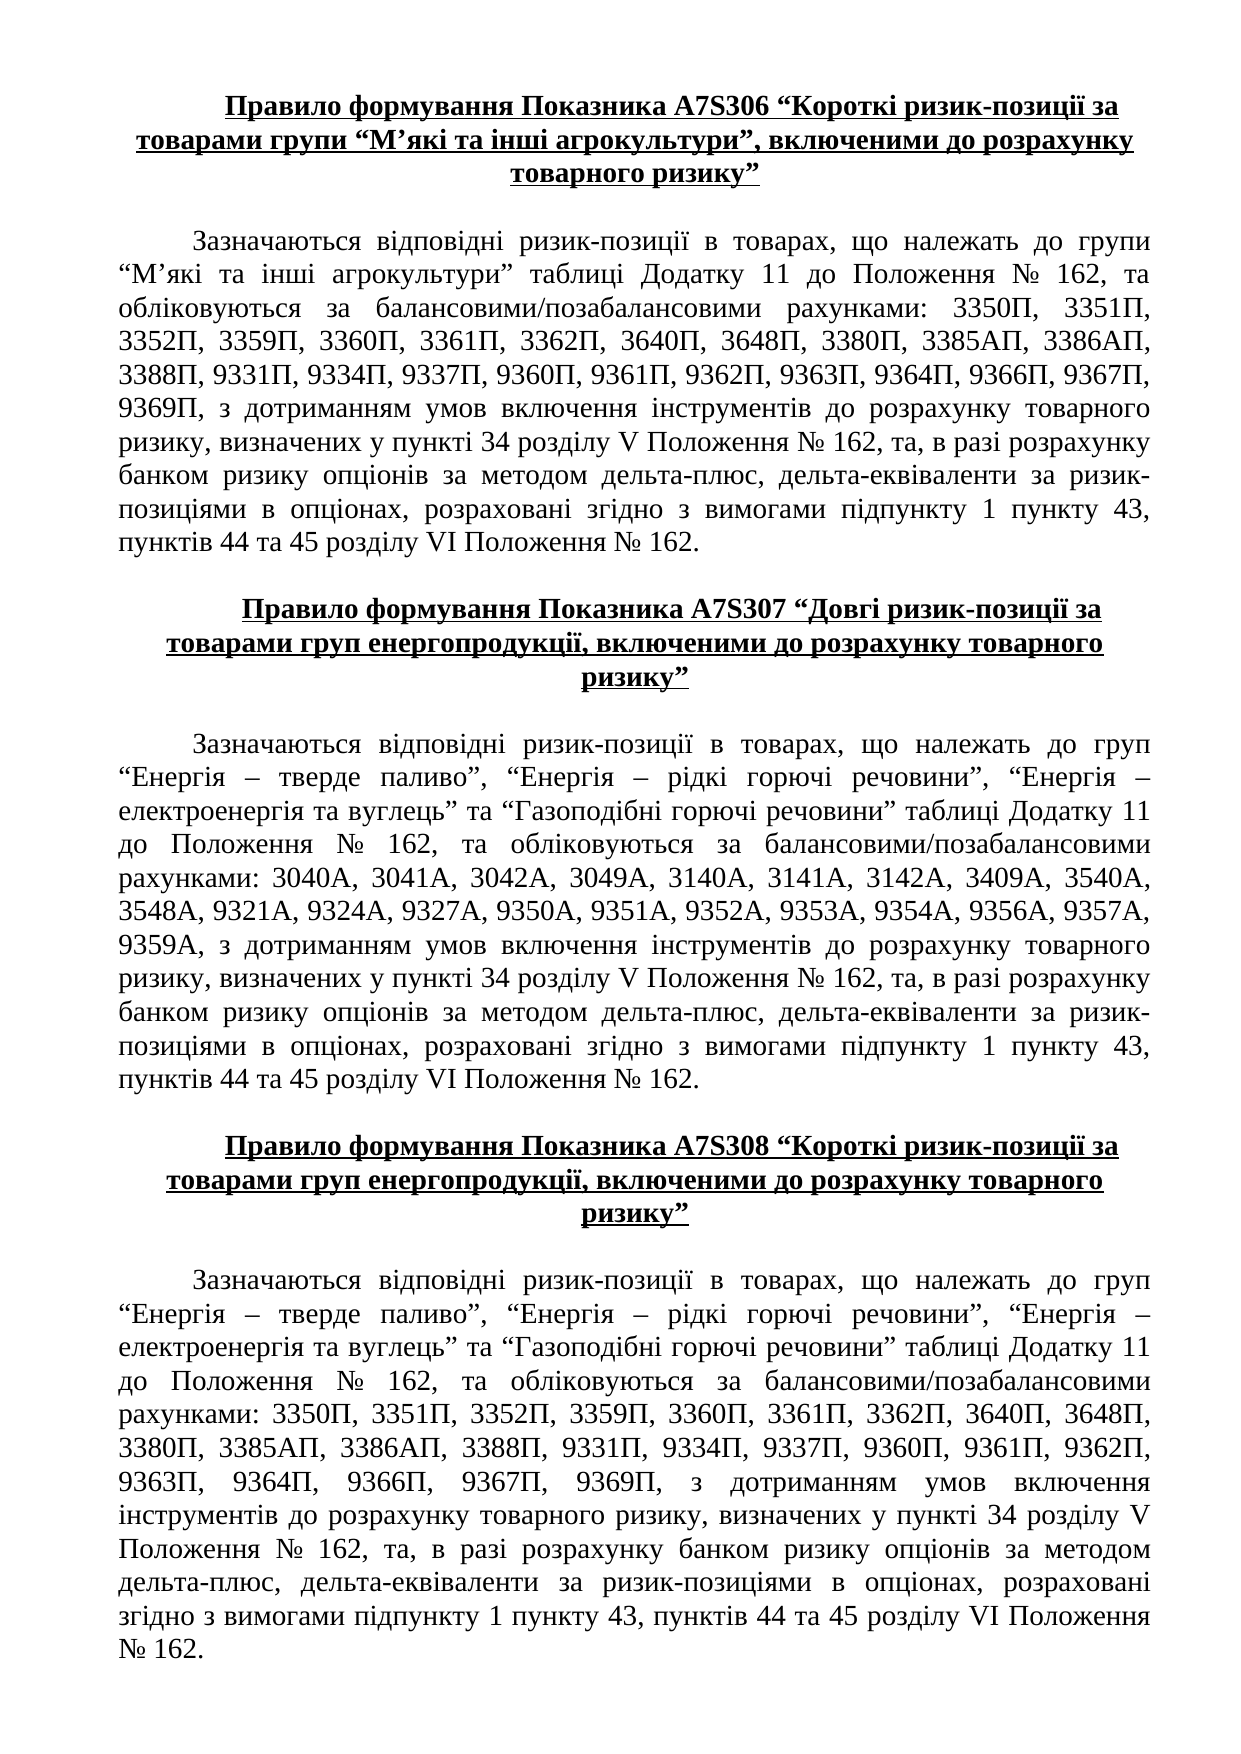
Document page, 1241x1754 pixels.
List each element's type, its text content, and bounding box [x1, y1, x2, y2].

text Правило формування Показника A7S307 “Довгі ризик-позиції за товарами груп енергопродукції, включеними до розрахунку товарного ризику” [118, 592, 1152, 692]
text Зазначаються відповідні ризик-позиції в товарах, що належать до груп “Енергія – тверде паливо”, “Енергія – рідкі горючі речовини”, “Енергія –електроенергія та вуглець” та “Газоподібні горючі речовини” таблиці Додатку 11 до Положення № 162, та обліковуються за балансовими/позабалансовими рахунками: 3350П, 3351П, 3352П, 3359П, 3360П, 3361П, 3362П, 3640П, 3648П, 3380П, 3385АП, 3386АП, 3388П, 9331П, 9334П, 9337П, 9360П, 9361П, 9362П, 9363П, 9364П, 9366П, 9367П, 9369П, з дотриманням умов включення інструментів до розрахунку товарного ризику, визначених у пункті 34 розділу V Положення № 162, та, в разі розрахунку банком ризику опціонів за методом дельта-плюс, дельта-еквіваленти за ризик-позиціями в опціонах, розраховані згідно з вимогами підпункту 1 пункту 43, пунктів 44 та 45 розділу VI Положення № 162. [118, 1262, 1152, 1665]
text Зазначаються відповідні ризик-позиції в товарах, що належать до груп “Енергія – тверде паливо”, “Енергія – рідкі горючі речовини”, “Енергія –електроенергія та вуглець” та “Газоподібні горючі речовини” таблиці Додатку 11 до Положення № 162, та обліковуються за балансовими/позабалансовими рахунками: 3040А, 3041А, 3042А, 3049А, 3140А, 3141А, 3142А, 3409А, 3540А, 3548А, 9321А, 9324А, 9327А, 9350А, 9351А, 9352А, 9353А, 9354А, 9356А, 9357А, 9359А, з дотриманням умов включення інструментів до розрахунку товарного ризику, визначених у пункті 34 розділу V Положення № 162, та, в разі розрахунку банком ризику опціонів за методом дельта-плюс, дельта-еквіваленти за ризик-позиціями в опціонах, розраховані згідно з вимогами підпункту 1 пункту 43, пунктів 44 та 45 розділу VI Положення № 162. [118, 726, 1152, 1095]
text Правило формування Показника A7S308 “Короткі ризик-позиції за товарами груп енергопродукції, включеними до розрахунку товарного ризику” [118, 1128, 1152, 1229]
text Зазначаються відповідні ризик-позиції в товарах, що належать до групи “М’які та інші агрокультури” таблиці Додатку 11 до Положення № 162, та обліковуються за балансовими/позабалансовими рахунками: 3350П, 3351П, 3352П, 3359П, 3360П, 3361П, 3362П, 3640П, 3648П, 3380П, 3385АП, 3386АП, 3388П, 9331П, 9334П, 9337П, 9360П, 9361П, 9362П, 9363П, 9364П, 9366П, 9367П, 9369П, з дотриманням умов включення інструментів до розрахунку товарного ризику, визначених у пункті 34 розділу V Положення № 162, та, в разі розрахунку банком ризику опціонів за методом дельта-плюс, дельта-еквіваленти за ризик-позиціями в опціонах, розраховані згідно з вимогами підпункту 1 пункту 43, пунктів 44 та 45 розділу VI Положення № 162. [118, 223, 1152, 558]
text Правило формування Показника A7S306 “Короткі ризик-позиції за товарами групи “М’які та інші агрокультури”, включеними до розрахунку товарного ризику” [118, 88, 1152, 189]
